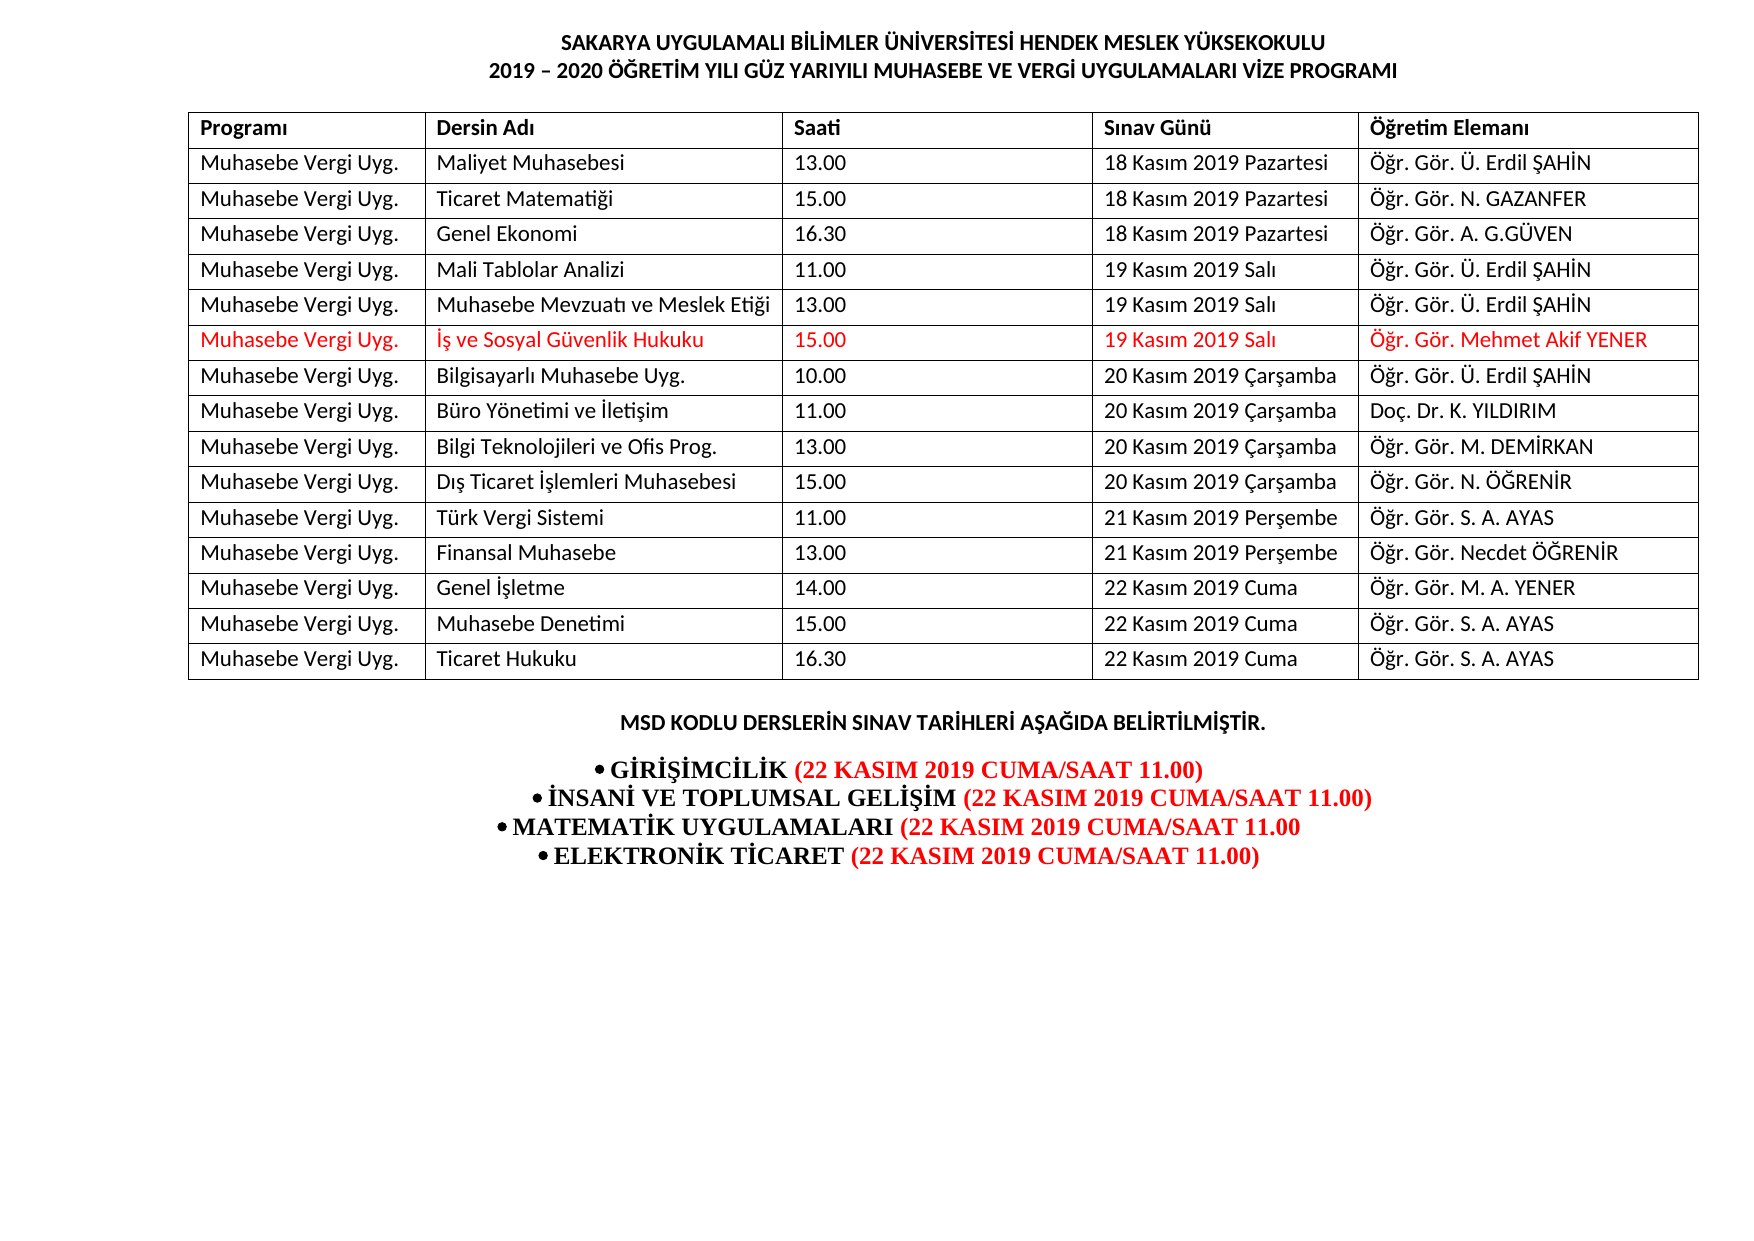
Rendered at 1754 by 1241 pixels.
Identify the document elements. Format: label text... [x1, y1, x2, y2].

table_cell 18 Kasım 2019 Pazartesi [1093, 149, 1358, 183]
table_cell Bilgi Teknolojileri ve Ofis Prog. [426, 432, 782, 466]
table_cell Muhasebe Vergi Uyg. [189, 609, 425, 643]
text 2019 – 2020 ÖĞRETİM YILI GÜZ YARIYILI MUHASEBE VE VERGİ UYGULAMALARI VİZE PROGRAMI [281, 56, 1606, 84]
table_cell 16.30 [783, 219, 1092, 254]
table_cell Muhasebe Vergi Uyg. [189, 290, 425, 324]
table_cell Muhasebe Vergi Uyg. [189, 574, 425, 608]
table_cell Öğr. Gör. Ü. Erdil ŞAHİN [1359, 290, 1698, 324]
table_header Programı [189, 113, 425, 147]
table_header Dersin Adı [426, 113, 782, 147]
table_cell Muhasebe Vergi Uyg. [189, 361, 425, 395]
text SAKARYA UYGULAMALI BİLİMLER ÜNİVERSİTESİ HENDEK MESLEK YÜKSEKOKULU [281, 28, 1606, 56]
table_cell Mali Tablolar Analizi [426, 255, 782, 289]
table_cell Ticaret Hukuku [426, 644, 782, 679]
table_cell 20 Kasım 2019 Çarşamba [1093, 361, 1358, 395]
table_cell 15.00 [783, 326, 1092, 360]
table_cell 11.00 [783, 396, 1092, 431]
table_cell Öğr. Gör. Necdet ÖĞRENİR [1359, 538, 1698, 572]
table_header Sınav Günü [1093, 113, 1358, 147]
table_cell 15.00 [783, 184, 1092, 218]
table_cell Öğr. Gör. Ü. Erdil ŞAHİN [1359, 149, 1698, 183]
table_cell Öğr. Gör. N. ÖĞRENİR [1359, 467, 1698, 502]
table_cell 22 Kasım 2019 Cuma [1093, 609, 1358, 643]
table_cell 15.00 [783, 467, 1092, 502]
table_cell Muhasebe Vergi Uyg. [189, 326, 425, 360]
table_cell 13.00 [783, 538, 1092, 572]
table_cell 21 Kasım 2019 Perşembe [1093, 538, 1358, 572]
table_cell Türk Vergi Sistemi [426, 503, 782, 537]
table_cell Öğr. Gör. S. A. AYAS [1359, 503, 1698, 537]
table_cell Muhasebe Mevzuatı ve Meslek Etiği [426, 290, 782, 324]
table_cell 19 Kasım 2019 Salı [1093, 255, 1358, 289]
table_cell Muhasebe Denetimi [426, 609, 782, 643]
table_cell Bilgisayarlı Muhasebe Uyg. [426, 361, 782, 395]
table_cell 20 Kasım 2019 Çarşamba [1093, 432, 1358, 466]
table_cell Ticaret Matematiği [426, 184, 782, 218]
table_cell Muhasebe Vergi Uyg. [189, 255, 425, 289]
table_cell 20 Kasım 2019 Çarşamba [1093, 467, 1358, 502]
table_cell 13.00 [783, 432, 1092, 466]
table_cell Öğr. Gör. Ü. Erdil ŞAHİN [1359, 255, 1698, 289]
table_cell 11.00 [783, 503, 1092, 537]
table_cell Finansal Muhasebe [426, 538, 782, 572]
table_header Öğretim Elemanı [1359, 113, 1698, 147]
table_cell Öğr. Gör. M. A. YENER [1359, 574, 1698, 608]
table_cell 18 Kasım 2019 Pazartesi [1093, 184, 1358, 218]
table_cell Muhasebe Vergi Uyg. [189, 538, 425, 572]
table_cell Muhasebe Vergi Uyg. [189, 396, 425, 431]
table_cell Doç. Dr. K. YILDIRIM [1359, 396, 1698, 431]
table_cell Öğr. Gör. A. G.GÜVEN [1359, 219, 1698, 254]
table_cell Muhasebe Vergi Uyg. [189, 149, 425, 183]
table_cell 19 Kasım 2019 Salı [1093, 290, 1358, 324]
table_cell Maliyet Muhasebesi [426, 149, 782, 183]
table_cell 21 Kasım 2019 Perşembe [1093, 503, 1358, 537]
list GİRİŞİMCİLİK (22 KASIM 2019 CUMA/SAAT 11.00) [192, 755, 1606, 783]
table_cell 15.00 [783, 609, 1092, 643]
table_cell Öğr. Gör. M. DEMİRKAN [1359, 432, 1698, 466]
list ELEKTRONİK TİCARET (22 KASIM 2019 CUMA/SAAT 11.00) [192, 841, 1606, 870]
table_cell Dış Ticaret İşlemleri Muhasebesi [426, 467, 782, 502]
table_cell 11.00 [783, 255, 1092, 289]
list İNSANİ VE TOPLUMSAL GELİŞİM (22 KASIM 2019 CUMA/SAAT 11.00) [192, 783, 1713, 812]
table_cell İş ve Sosyal Güvenlik Hukuku [426, 326, 782, 360]
table_cell 13.00 [783, 290, 1092, 324]
table_cell 10.00 [783, 361, 1092, 395]
table_cell 20 Kasım 2019 Çarşamba [1093, 396, 1358, 431]
table_cell 22 Kasım 2019 Cuma [1093, 574, 1358, 608]
table_cell 19 Kasım 2019 Salı [1093, 326, 1358, 360]
table_cell Muhasebe Vergi Uyg. [189, 432, 425, 466]
table_cell Öğr. Gör. S. A. AYAS [1359, 609, 1698, 643]
table_cell Büro Yönetimi ve İletişim [426, 396, 782, 431]
table_cell Öğr. Gör. N. GAZANFER [1359, 184, 1698, 218]
table_header Saati [783, 113, 1092, 147]
table_cell Genel Ekonomi [426, 219, 782, 254]
table_cell 22 Kasım 2019 Cuma [1093, 644, 1358, 679]
table_cell 18 Kasım 2019 Pazartesi [1093, 219, 1358, 254]
table_cell Genel İşletme [426, 574, 782, 608]
text MSD KODLU DERSLERİN SINAV TARİHLERİ AŞAĞIDA BELİRTİLMİŞTİR. [281, 708, 1606, 736]
table_cell Muhasebe Vergi Uyg. [189, 184, 425, 218]
table_cell Muhasebe Vergi Uyg. [189, 467, 425, 502]
table_cell Öğr. Gör. Ü. Erdil ŞAHİN [1359, 361, 1698, 395]
table_cell 13.00 [783, 149, 1092, 183]
table_cell Öğr. Gör. S. A. AYAS [1359, 644, 1698, 679]
table_cell Muhasebe Vergi Uyg. [189, 219, 425, 254]
table_cell Muhasebe Vergi Uyg. [189, 644, 425, 679]
table_cell 16.30 [783, 644, 1092, 679]
table_cell Muhasebe Vergi Uyg. [189, 503, 425, 537]
table_cell Öğr. Gör. Mehmet Akif YENER [1359, 326, 1698, 360]
list MATEMATİK UYGULAMALARI (22 KASIM 2019 CUMA/SAAT 11.00 [192, 812, 1606, 841]
table_cell 14.00 [783, 574, 1092, 608]
